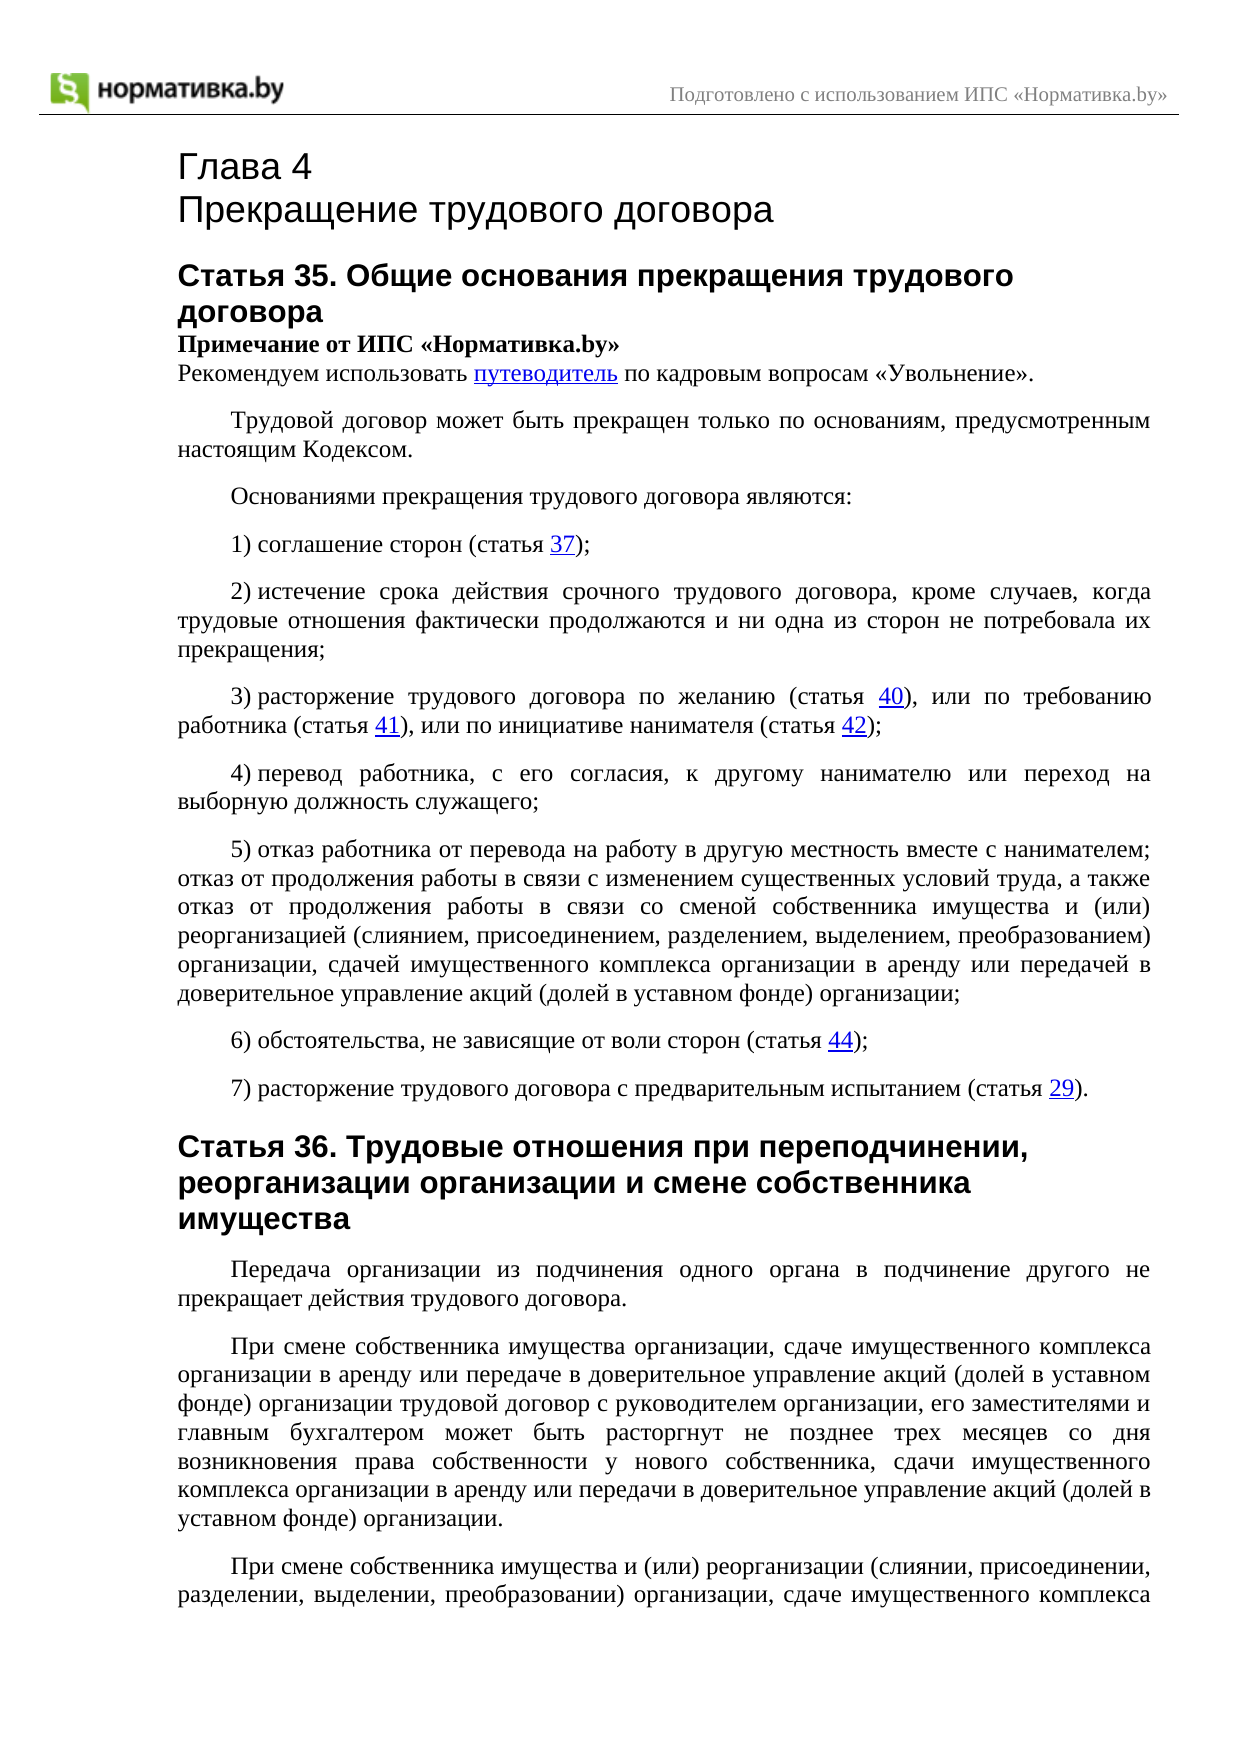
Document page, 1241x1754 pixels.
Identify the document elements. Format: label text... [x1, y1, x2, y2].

picture [50, 73, 284, 115]
text 1) соглашение сторон (статья 37); [177, 529, 1152, 558]
text Статья 36. Трудовые отношения при переподчинении, реорганизации организации и смене собственника имущества [177, 1128, 1152, 1236]
text 7) расторжение трудового договора с предварительным испытанием (статья 29). [177, 1073, 1152, 1101]
text 4) перевод работника, с его согласия, к другому нанимателю или переход на выборную должность служащего; [177, 758, 1152, 815]
text При смене собственника имущества организации, сдаче имущественного комплекса организации в аренду или передаче в доверительное управление акций (долей в уставном фонде) организации трудовой договор с руководителем организации, его заместителями и главным бухгалтером может быть расторгнут не позднее трех месяцев со дня возникновения права собственности у нового собственника, сдачи имущественного комплекса организации в аренду или передачи в доверительное управление акций (долей в уставном фонде) организации. [177, 1331, 1152, 1532]
text Рекомендуем использовать путеводитель по кадровым вопросам «Увольнение». [177, 358, 1152, 386]
text Статья 35. Общие основания прекращения трудового договора [177, 257, 1152, 329]
text Глава 4 Прекращение трудового договора [177, 144, 1152, 230]
text Примечание от ИПС «Нормативка.by» [177, 329, 1152, 358]
text Трудовой договор может быть прекращен только по основаниям, предусмотренным настоящим Кодексом. [177, 405, 1152, 463]
text 6) обстоятельства, не зависящие от воли сторон (статья 44); [177, 1025, 1152, 1054]
text Основаниями прекращения трудового договора являются: [177, 481, 1152, 510]
text Передача организации из подчинения одного органа в подчинение другого не прекращает действия трудового договора. [177, 1254, 1152, 1312]
text 5) отказ работника от перевода на работу в другую местность вместе с нанимателем; отказ от продолжения работы в связи с изменением существенных условий труда, а также отказ от продолжения работы в связи со сменой собственника имущества и (или) реорганизацией (слиянием, присоединением, разделением, выделением, преобразованием) организации, сдачей имущественного комплекса организации в аренду или передачей в доверительное управление акций (долей в уставном фонде) организации; [177, 834, 1152, 1006]
text 2) истечение срока действия срочного трудового договора, кроме случаев, когда трудовые отношения фактически продолжаются и ни одна из сторон не потребовала их прекращения; [177, 576, 1152, 663]
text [177, 1551, 1152, 1608]
text 3) расторжение трудового договора по желанию (статья 40), или по требованию работника (статья 41), или по инициативе нанимателя (статья 42); [177, 681, 1152, 739]
